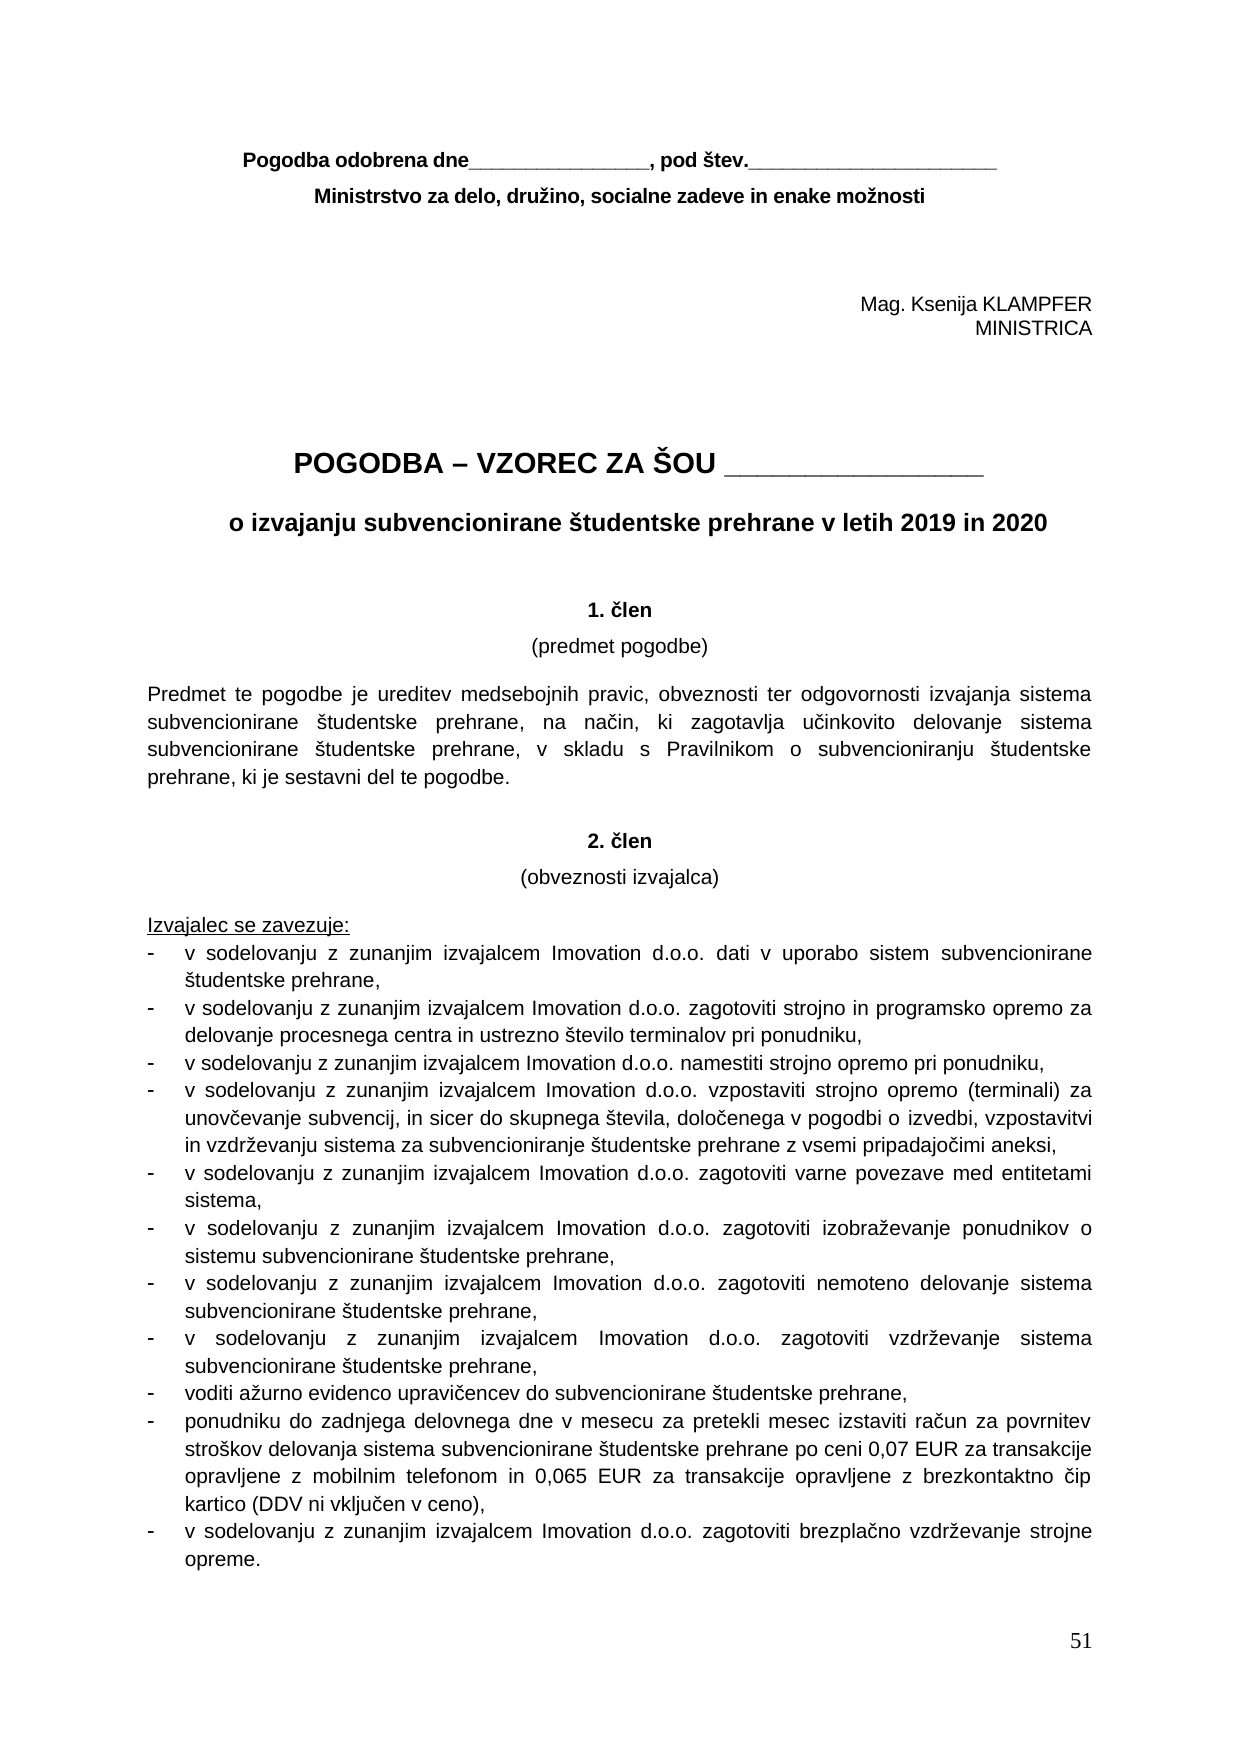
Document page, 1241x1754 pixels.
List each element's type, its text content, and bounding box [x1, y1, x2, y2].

list voditi ažurno evidenco upravičencev do subvencionirane študentske prehrane, [147, 1381, 1092, 1405]
text Izvajalec se zavezuje: [147, 913, 1092, 937]
subtitle o izvajanju subvencionirane študentske prehrane v letih 2019 in 2020 [184, 508, 1092, 537]
text Predmet te pogodbe je ureditev medsebojnih pravic, obveznosti ter odgovornosti izvajanja sistema subvencionirane študentske prehrane, na način, ki zagotavlja učinkovito delovanje sistema subvencionirane študentske prehrane, v skladu s Pravilnikom o subvencioniranju študentske prehrane, ki je sestavni del te pogodbe. [147, 682, 1092, 788]
text (predmet pogodbe) [147, 634, 1092, 658]
list v sodelovanju z zunanjim izvajalcem Imovation d.o.o. zagotoviti izobraževanje ponudnikov o sistemu subvencionirane študentske prehrane, [147, 1216, 1092, 1267]
list v sodelovanju z zunanjim izvajalcem Imovation d.o.o. namestiti strojno opremo pri ponudniku, [147, 1051, 1092, 1074]
list v sodelovanju z zunanjim izvajalcem Imovation d.o.o. zagotoviti vzdrževanje sistema subvencionirane študentske prehrane, [147, 1326, 1092, 1378]
list ponudniku do zadnjega delovnega dne v mesecu za pretekli mesec izstaviti račun za povrnitev stroškov delovanja sistema subvencionirane študentske prehrane po ceni 0,07 EUR za transakcije opravljene z mobilnim telefonom in 0,065 EUR za transakcije opravljene z brezkontaktno čip kartico (DDV ni vključen v ceno), [147, 1409, 1092, 1515]
text 1. člen [147, 598, 1092, 622]
list v sodelovanju z zunanjim izvajalcem Imovation d.o.o. dati v uporabo sistem subvencionirane študentske prehrane, [147, 940, 1092, 992]
list v sodelovanju z zunanjim izvajalcem Imovation d.o.o. zagotoviti brezplačno vzdrževanje strojne opreme. [147, 1519, 1092, 1570]
list v sodelovanju z zunanjim izvajalcem Imovation d.o.o. zagotoviti nemoteno delovanje sistema subvencionirane študentske prehrane, [147, 1271, 1092, 1322]
text Ministrstvo za delo, družino, socialne zadeve in enake možnosti [147, 184, 1092, 208]
text Pogodba odobrena dne________________, pod štev.______________________ [147, 148, 1092, 172]
text Mag. Ksenija KLAMPFER [147, 292, 1092, 316]
list v sodelovanju z zunanjim izvajalcem Imovation d.o.o. zagotoviti strojno in programsko opremo za delovanje procesnega centra in ustrezno število terminalov pri ponudniku, [147, 995, 1092, 1047]
text (obveznosti izvajalca) [147, 865, 1092, 889]
list v sodelovanju z zunanjim izvajalcem Imovation d.o.o. vzpostaviti strojno opremo (terminali) za unovčevanje subvencij, in sicer do skupnega števila, določenega v pogodbi o izvedbi, vzpostavitvi in vzdrževanju sistema za subvencioniranje študentske prehrane z vsemi pripadajočimi aneksi, [147, 1078, 1092, 1157]
text MINISTRICA [147, 316, 1092, 340]
text 2. člen [147, 828, 1092, 852]
subtitle POGODBA – VZOREC ZA ŠOU ________________ [184, 446, 1092, 480]
list v sodelovanju z zunanjim izvajalcem Imovation d.o.o. zagotoviti varne povezave med entitetami sistema, [147, 1161, 1092, 1212]
